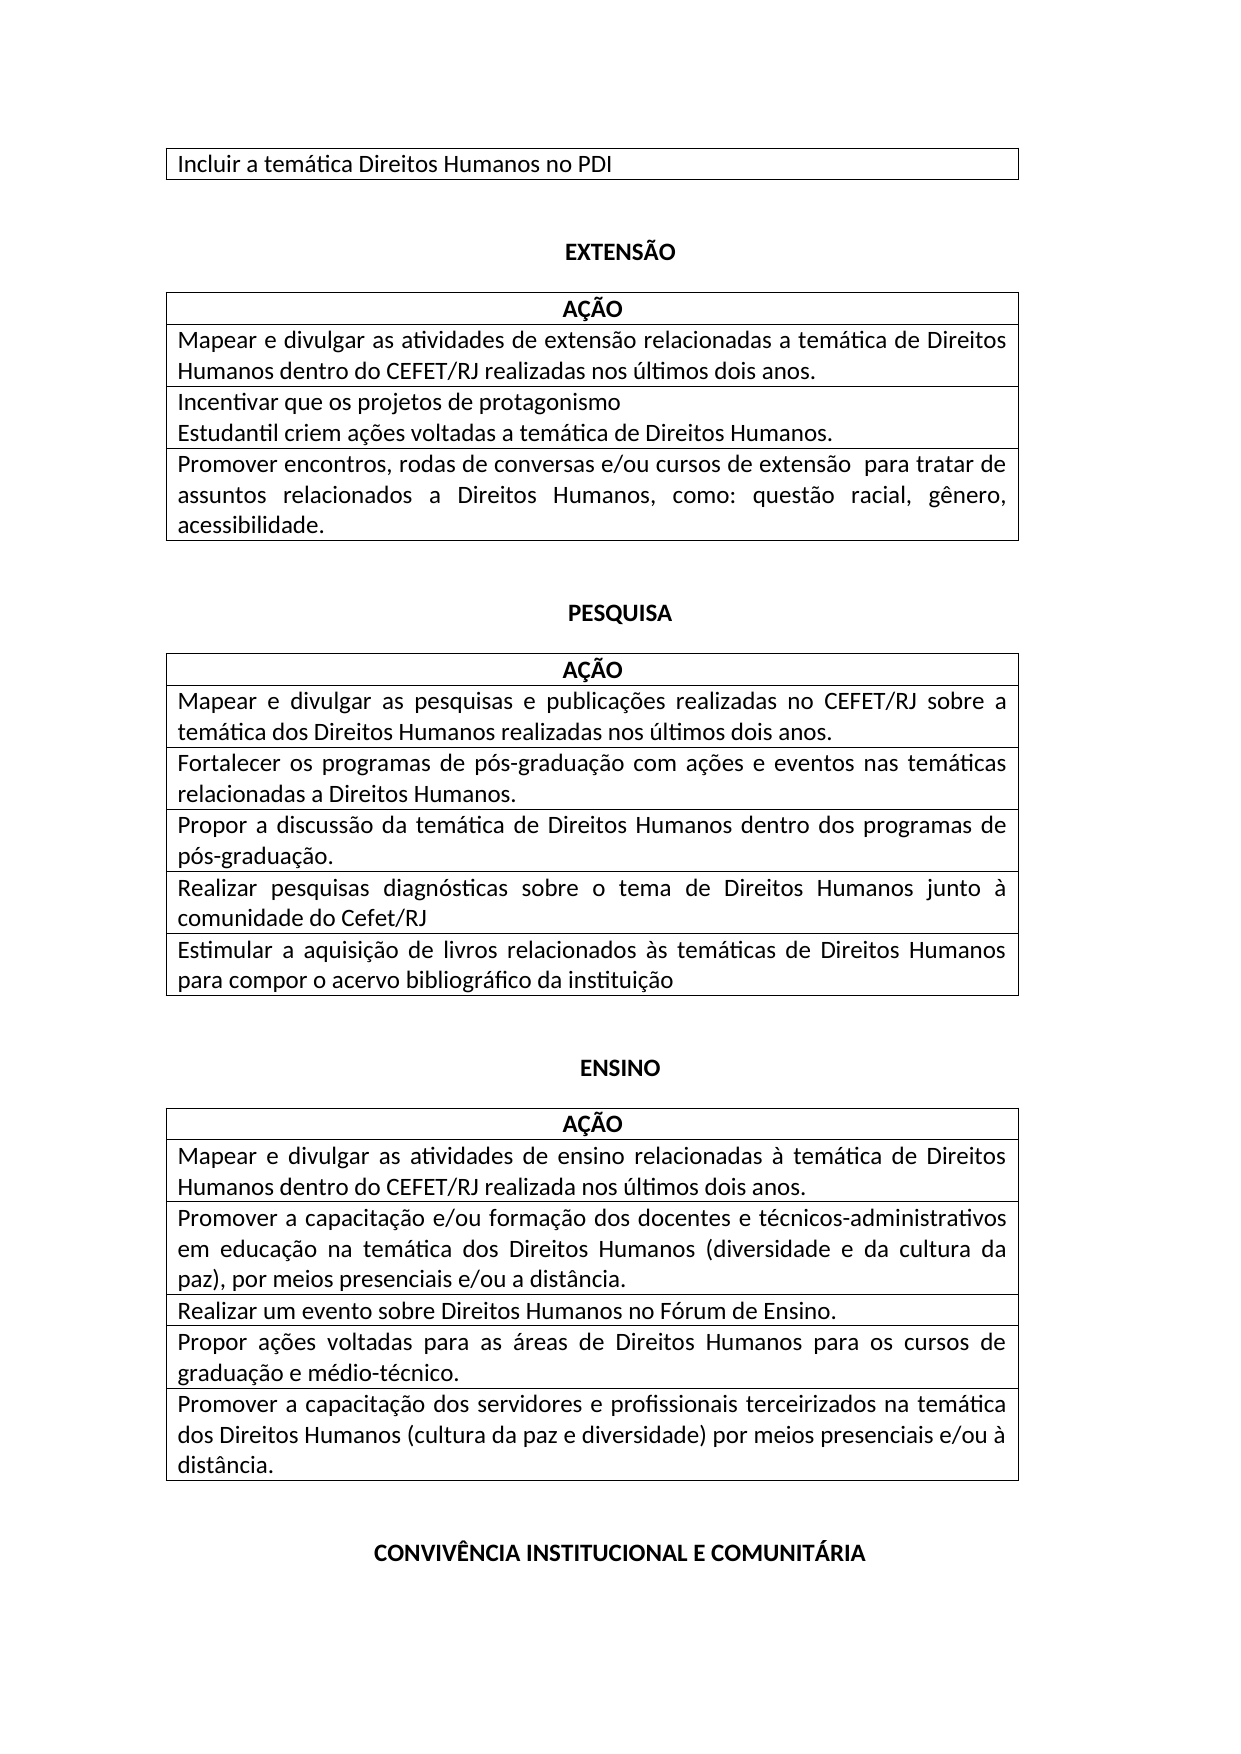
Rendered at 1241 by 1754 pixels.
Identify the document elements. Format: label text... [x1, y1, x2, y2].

table_cell Propor ações voltadas para as áreas de Direitos Humanos para os cursos de graduação e médio-técnico. [167, 1326, 1018, 1387]
table_cell Mapear e divulgar as atividades de ensino relacionadas à temática de Direitos Humanos dentro do CEFET/RJ realizada nos últimos dois anos. [167, 1140, 1018, 1201]
table_cell Incluir a temática Direitos Humanos no PDI [167, 149, 1018, 179]
table_cell Mapear e divulgar as atividades de extensão relacionadas a temática de Direitos Humanos dentro do CEFET/RJ realizadas nos últimos dois anos. [167, 325, 1018, 386]
table_cell Incentivar que os projetos de protagonismo Estudantil criem ações voltadas a temática de Direitos Humanos. [167, 387, 1018, 448]
table_header AÇÃO [167, 654, 1018, 684]
table_cell Promover a capacitação e/ou formação dos docentes e técnicos-administrativos em educação na temática dos Direitos Humanos (diversidade e da cultura da paz), por meios presenciais e/ou a distância. [167, 1202, 1018, 1294]
text ENSINO [177, 1052, 1063, 1082]
text PESQUISA [177, 597, 1063, 628]
table_header AÇÃO [167, 293, 1018, 323]
table_cell Estimular a aquisição de livros relacionados às temáticas de Direitos Humanos para compor o acervo bibliográfico da instituição [167, 934, 1018, 995]
table_cell Fortalecer os programas de pós-graduação com ações e eventos nas temáticas relacionadas a Direitos Humanos. [167, 748, 1018, 809]
table_cell Realizar pesquisas diagnósticas sobre o tema de Direitos Humanos junto à comunidade do Cefet/RJ [167, 872, 1018, 933]
table_header AÇÃO [167, 1109, 1018, 1139]
table_cell Promover a capacitação dos servidores e profissionais terceirizados na temática dos Direitos Humanos (cultura da paz e diversidade) por meios presenciais e/ou à distância. [167, 1389, 1018, 1480]
text CONVIVÊNCIA INSTITUCIONAL E COMUNITÁRIA [177, 1537, 1063, 1567]
table_cell Mapear e divulgar as pesquisas e publicações realizadas no CEFET/RJ sobre a temática dos Direitos Humanos realizadas nos últimos dois anos. [167, 686, 1018, 747]
text EXTENSÃO [177, 236, 1063, 267]
table_cell Promover encontros, rodas de conversas e/ou cursos de extensão para tratar de assuntos relacionados a Direitos Humanos, como: questão racial, gênero, acessibilidade. [167, 449, 1018, 540]
table_cell Realizar um evento sobre Direitos Humanos no Fórum de Ensino. [167, 1295, 1018, 1325]
table_cell Propor a discussão da temática de Direitos Humanos dentro dos programas de pós-graduação. [167, 810, 1018, 871]
